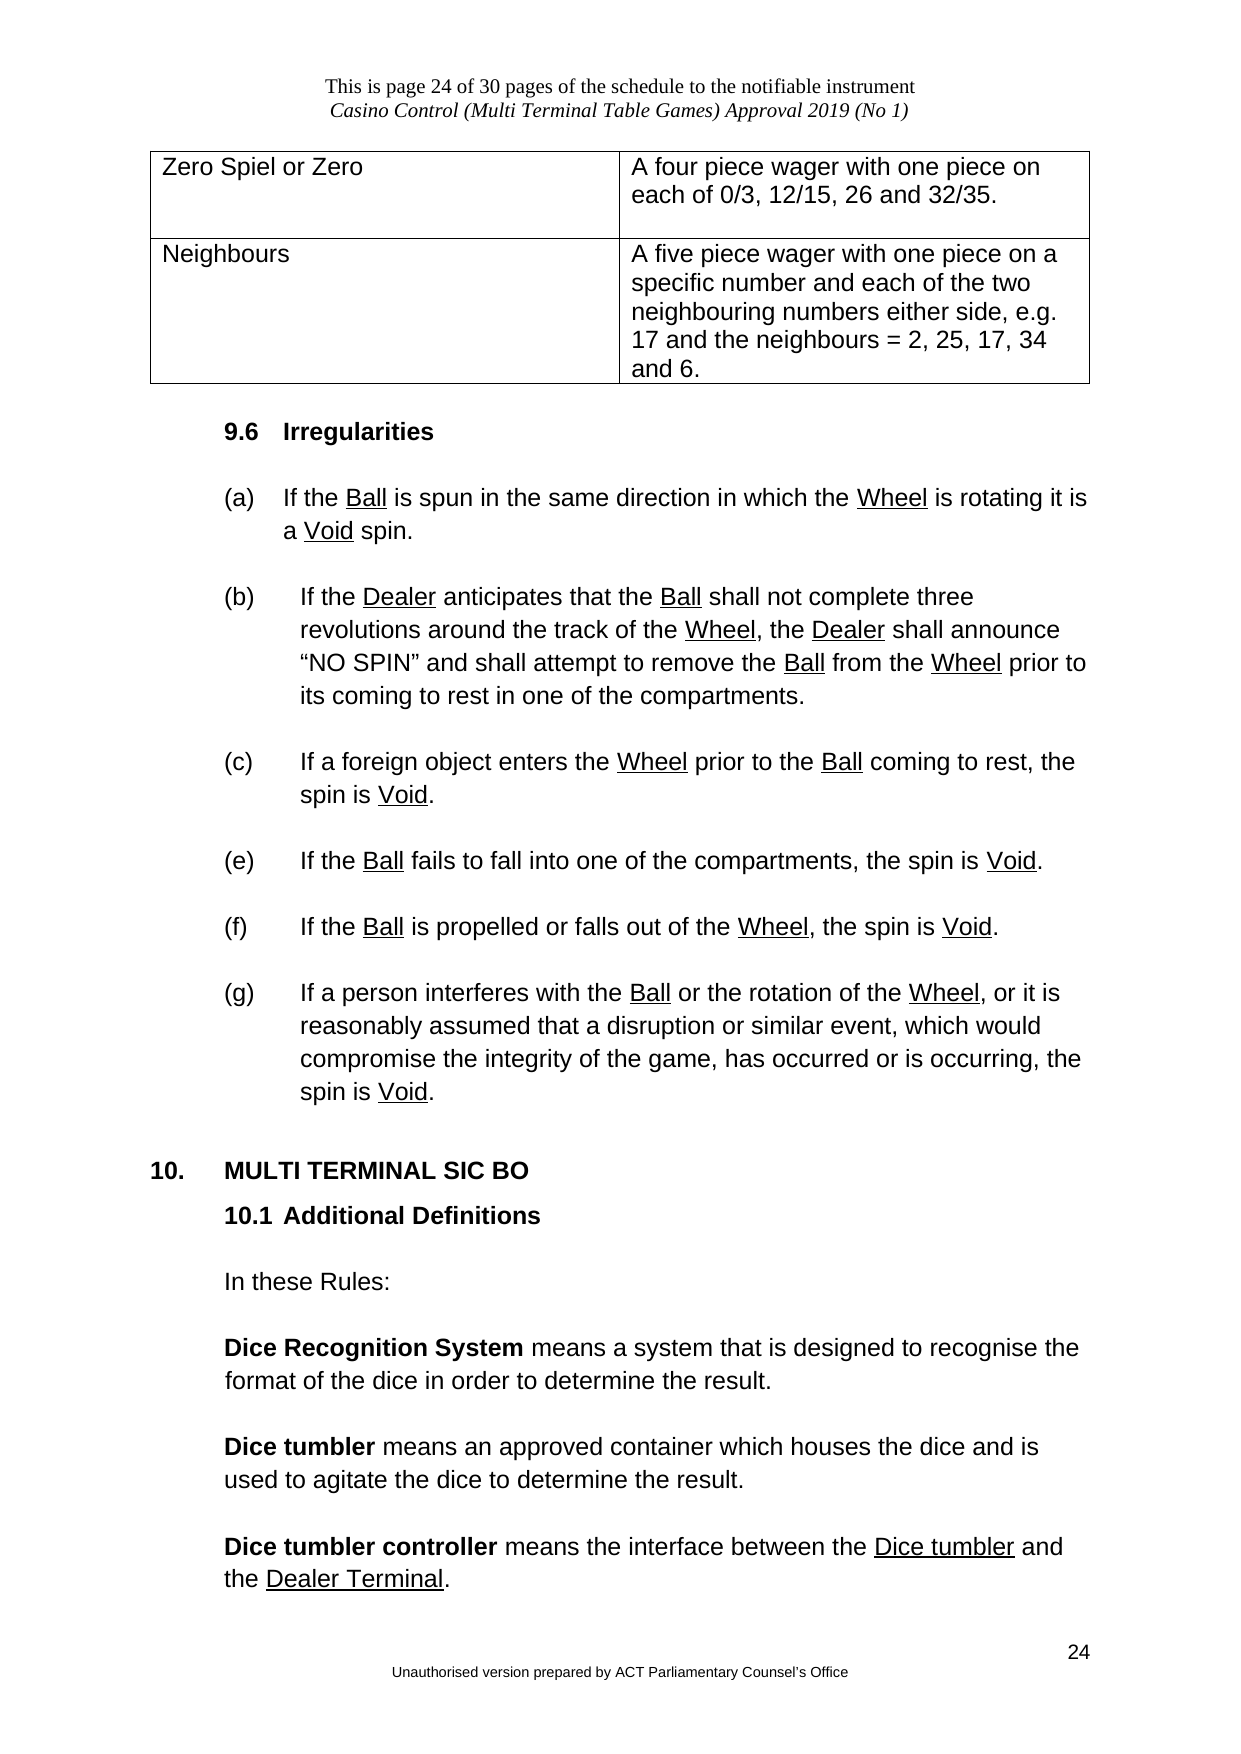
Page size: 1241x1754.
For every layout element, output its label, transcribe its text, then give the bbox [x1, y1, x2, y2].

subtitle 9.6 Irregularities [224, 417, 1090, 446]
table_cell Zero Spiel or Zero [151, 152, 619, 238]
text Dice tumbler means an approved container which houses the dice and is used to agitate the dice to determine the result. [224, 1432, 1090, 1494]
table_cell Neighbours [151, 239, 619, 383]
text (a) If the Ball is spun in the same direction in which the Wheel is rotating it is a Void spin. [224, 483, 1090, 544]
table_cell A four piece wager with one piece on each of 0/3, 12/15, 26 and 32/35. [620, 152, 1089, 238]
text (b) If the Dealer anticipates that the Ball shall not complete three revolutions around the track of the Wheel, the Dealer shall announce “NO SPIN” and shall attempt to remove the Ball from the Wheel prior to its coming to rest in one of the compartments. [224, 582, 1090, 710]
text (e) If the Ball fails to fall into one of the compartments, the spin is Void. [150, 846, 1090, 875]
subtitle 10. MULTI TERMINAL SIC BO [150, 1156, 1090, 1184]
text In these Rules: [150, 1267, 1090, 1296]
text (g) If a person interferes with the Ball or the rotation of the Wheel, or it is reasonably assumed that a disruption or similar event, which would compromise the integrity of the game, has occurred or is occurring, the spin is Void. [224, 978, 1090, 1106]
table_cell A five piece wager with one piece on a specific number and each of the two neighbouring numbers either side, e.g. 17 and the neighbours = 2, 25, 17, 34 and 6. [620, 239, 1089, 383]
text (c) If a foreign object enters the Wheel prior to the Ball coming to rest, the spin is Void. [224, 747, 1090, 809]
text Dice tumbler controller means the interface between the Dice tumbler and the Dealer Terminal. [224, 1531, 1090, 1593]
text (f) If the Ball is propelled or falls out of the Wheel, the spin is Void. [150, 912, 1090, 941]
text Dice Recognition System means a system that is designed to recognise the format of the dice in order to determine the result. [150, 1333, 1090, 1395]
subtitle 10.1 Additional Definitions [224, 1201, 1090, 1230]
